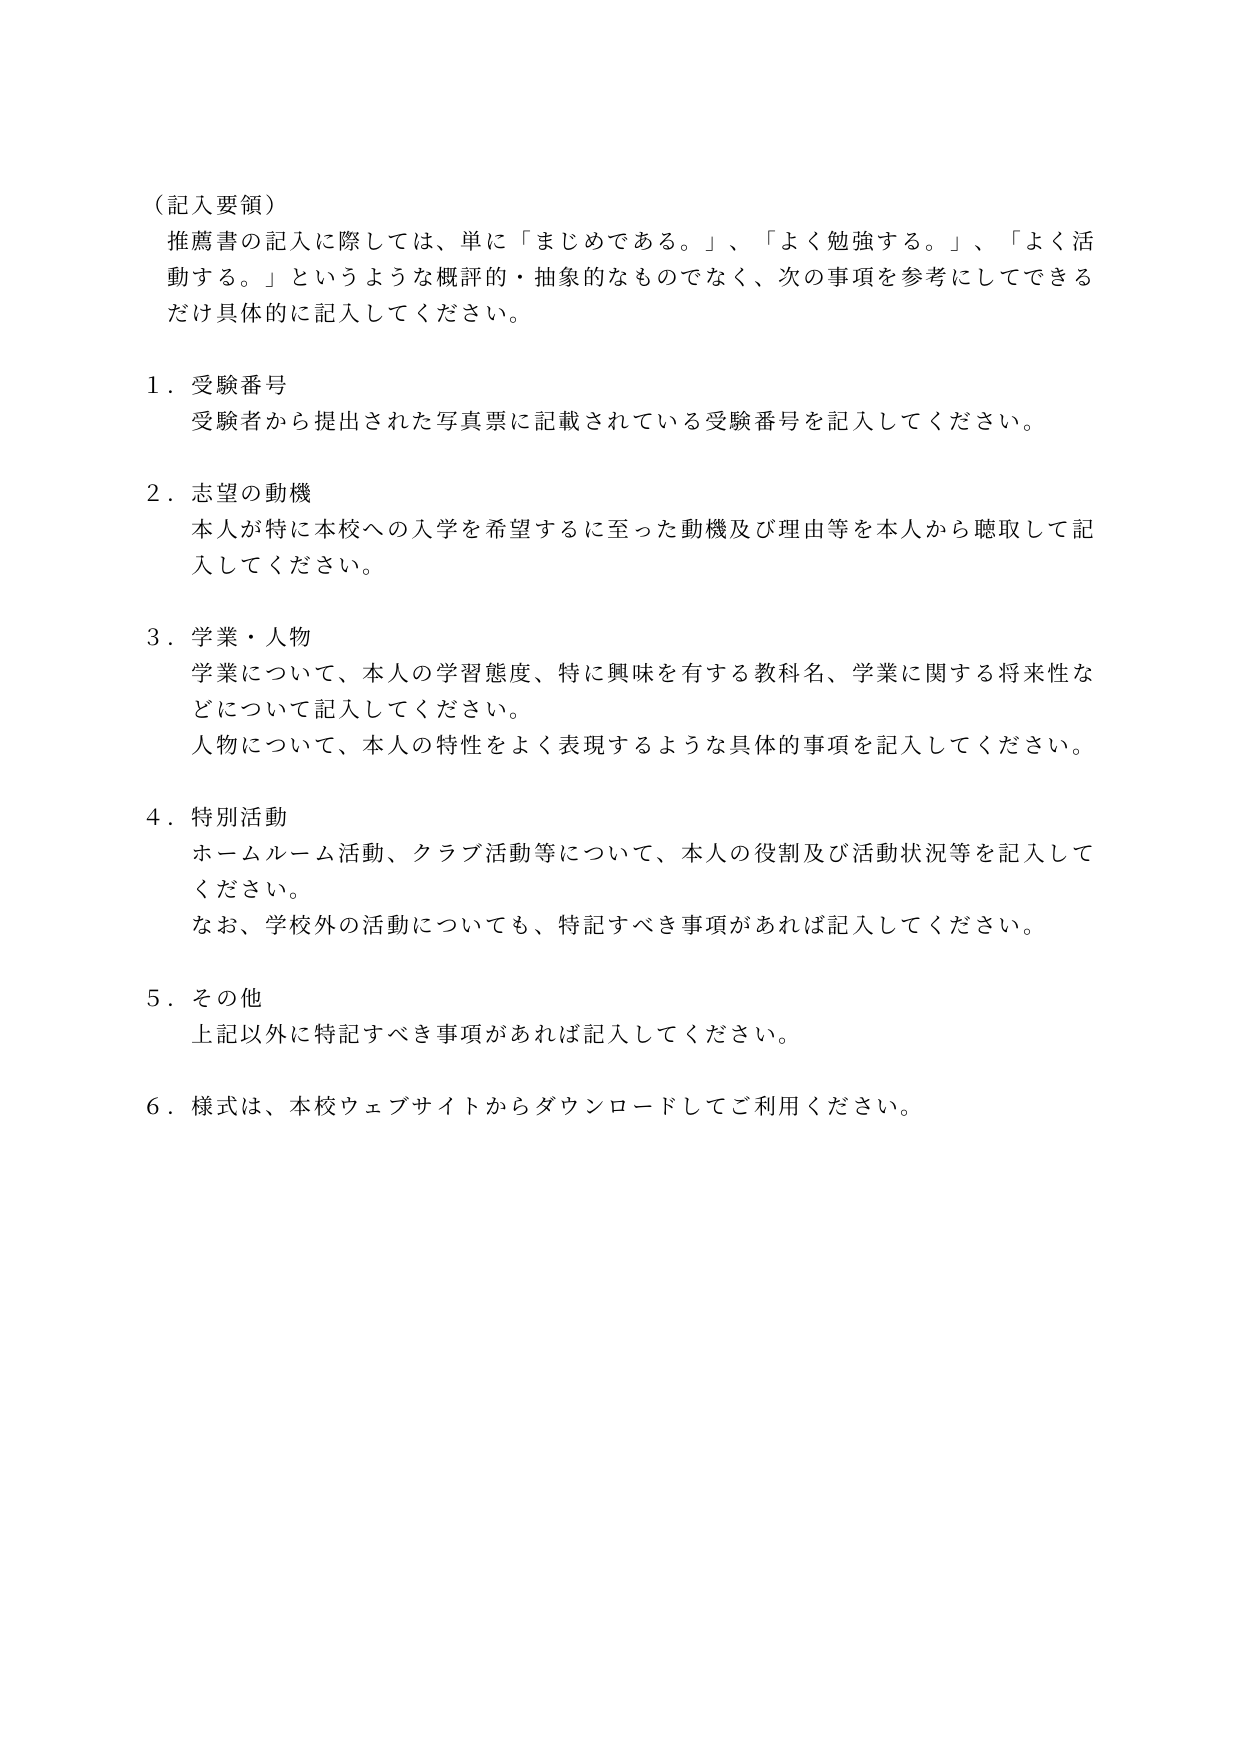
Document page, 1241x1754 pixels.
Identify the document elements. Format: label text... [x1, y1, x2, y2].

text なお、学校外の活動についても、特記すべき事項があれば記入してください。 [118, 906, 1097, 942]
text ４．特別活動 [118, 798, 1097, 834]
text ５．その他 [118, 978, 1097, 1014]
text 人物について、本人の特性をよく表現するような具体的事項を記入してください。 [118, 726, 1097, 762]
text ２．志望の動機 [118, 474, 1097, 510]
text 本人が特に本校への入学を希望するに至った動機及び理由等を本人から聴取して記入してください。 [192, 510, 1097, 582]
text ６．様式は、本校ウェブサイトからダウンロードしてご利用ください。 [118, 1087, 1097, 1123]
text 推薦書の記入に際しては、単に「まじめである。」、「よく勉強する。」、「よく活動する。」というような概評的・抽象的なものでなく、次の事項を参考にしてできるだけ具体的に記入してください。 [167, 222, 1097, 330]
text （記入要領） [143, 186, 1097, 222]
text ホームルーム活動、クラブ活動等について、本人の役割及び活動状況等を記入してください。 [192, 834, 1097, 906]
text 学業について、本人の学習態度、特に興味を有する教科名、学業に関する将来性などについて記入してください。 [192, 654, 1097, 726]
text ３．学業・人物 [118, 618, 1097, 654]
text 上記以外に特記すべき事項があれば記入してください。 [118, 1014, 1097, 1051]
text 受験者から提出された写真票に記載されている受験番号を記入してください。 [192, 402, 1097, 438]
text １．受験番号 [118, 366, 1097, 402]
